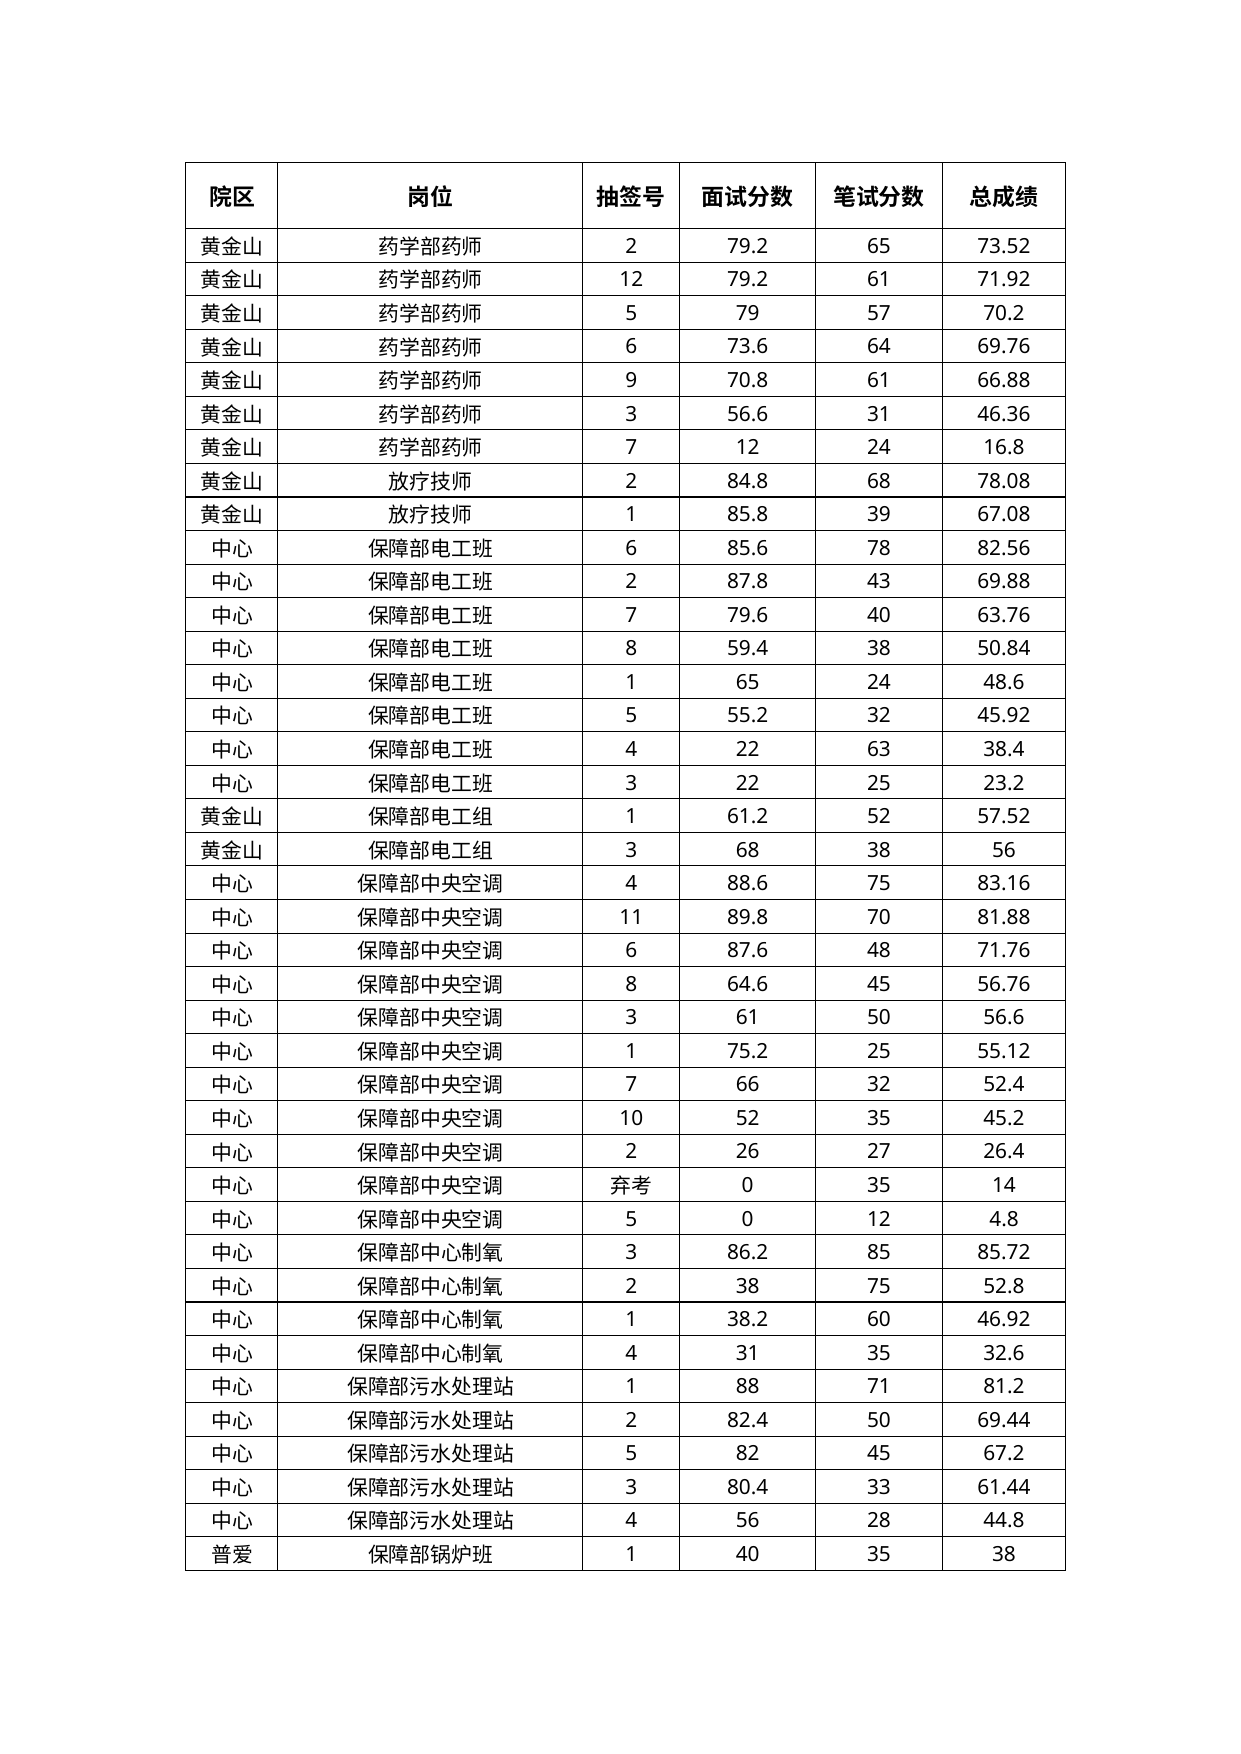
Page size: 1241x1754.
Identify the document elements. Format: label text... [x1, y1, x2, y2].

table_cell 黄金山 [186, 397, 277, 429]
table_cell 药学部药师 [278, 363, 582, 396]
table_cell 52.8 [943, 1269, 1065, 1301]
table_cell 64.6 [680, 967, 815, 999]
table_cell 2 [583, 1135, 679, 1167]
table_cell 中心 [186, 1437, 277, 1469]
table_cell 中心 [186, 598, 277, 631]
table_cell 50 [816, 1403, 942, 1436]
table_cell 黄金山 [186, 430, 277, 463]
table_cell 85 [816, 1235, 942, 1268]
table_cell 保障部中心制氧 [278, 1269, 582, 1301]
table_cell 28 [816, 1504, 942, 1536]
table_cell 65 [816, 229, 942, 262]
table_cell 32.6 [943, 1336, 1065, 1368]
table_cell 85.6 [680, 531, 815, 563]
table_cell 50 [816, 1001, 942, 1033]
table_cell 黄金山 [186, 363, 277, 396]
table_cell 60 [816, 1303, 942, 1335]
table_cell 黄金山 [186, 330, 277, 362]
table_header 笔试分数 [816, 163, 942, 228]
table_cell 22 [680, 732, 815, 765]
table_cell 药学部药师 [278, 430, 582, 463]
table_cell 3 [583, 397, 679, 429]
table_cell 7 [583, 430, 679, 463]
table_cell 80.4 [680, 1470, 815, 1503]
table_cell 22 [680, 766, 815, 798]
table_cell 1 [583, 1034, 679, 1067]
table_cell 保障部中央空调 [278, 967, 582, 999]
table_cell 5 [583, 296, 679, 329]
table_cell 67.2 [943, 1437, 1065, 1469]
table_cell 87.8 [680, 565, 815, 597]
table_cell 黄金山 [186, 263, 277, 295]
table_cell 32 [816, 699, 942, 731]
table_cell 85.72 [943, 1235, 1065, 1268]
table_header 总成绩 [943, 163, 1065, 228]
table_cell 38.4 [943, 732, 1065, 765]
table_cell 35 [816, 1168, 942, 1201]
table_header 面试分数 [680, 163, 815, 228]
table_cell 中心 [186, 1202, 277, 1234]
table_cell 0 [680, 1168, 815, 1201]
table_cell 70 [816, 900, 942, 932]
table_cell 中心 [186, 1168, 277, 1201]
table_cell 56.6 [943, 1001, 1065, 1033]
table_cell 保障部中央空调 [278, 1001, 582, 1033]
table_cell 84.8 [680, 464, 815, 496]
table_cell 放疗技师 [278, 498, 582, 530]
table_header 院区 [186, 163, 277, 228]
table_cell 6 [583, 934, 679, 966]
table_cell 3 [583, 766, 679, 798]
table_cell 中心 [186, 665, 277, 698]
table_cell 1 [583, 665, 679, 698]
table_cell 45 [816, 967, 942, 999]
table_cell 79.2 [680, 263, 815, 295]
table_cell 中心 [186, 967, 277, 999]
table_cell 黄金山 [186, 229, 277, 262]
table_cell 57 [816, 296, 942, 329]
table_cell 48 [816, 934, 942, 966]
table_cell 中心 [186, 1235, 277, 1268]
table_cell 4 [583, 732, 679, 765]
table_cell 61.2 [680, 799, 815, 832]
table_cell 中心 [186, 1001, 277, 1033]
table_cell 48.6 [943, 665, 1065, 698]
table_cell 保障部锅炉班 [278, 1537, 582, 1570]
table_cell 6 [583, 330, 679, 362]
table_cell 保障部污水处理站 [278, 1370, 582, 1402]
table_cell 52.4 [943, 1068, 1065, 1100]
table_cell 4.8 [943, 1202, 1065, 1234]
table_cell 12 [816, 1202, 942, 1234]
table_cell 中心 [186, 1336, 277, 1368]
table_cell 38 [816, 833, 942, 865]
table_cell 4 [583, 1336, 679, 1368]
table_cell 67.08 [943, 498, 1065, 530]
table_cell 82.4 [680, 1403, 815, 1436]
table_cell 85.8 [680, 498, 815, 530]
table_cell 保障部中心制氧 [278, 1303, 582, 1335]
table_cell 40 [816, 598, 942, 631]
table_cell 27 [816, 1135, 942, 1167]
table_cell 87.6 [680, 934, 815, 966]
table_cell 1 [583, 1303, 679, 1335]
table_cell 保障部中央空调 [278, 1034, 582, 1067]
table_cell 保障部电工班 [278, 598, 582, 631]
table_cell 10 [583, 1101, 679, 1134]
table_cell 2 [583, 464, 679, 496]
table_cell 86.2 [680, 1235, 815, 1268]
table_cell 保障部电工班 [278, 699, 582, 731]
table_cell 中心 [186, 699, 277, 731]
table_cell 82 [680, 1437, 815, 1469]
table_cell 75.2 [680, 1034, 815, 1067]
table_cell 75 [816, 1269, 942, 1301]
table_cell 保障部中央空调 [278, 900, 582, 932]
table_cell 保障部电工班 [278, 531, 582, 563]
table_cell 56.76 [943, 967, 1065, 999]
table_cell 46.36 [943, 397, 1065, 429]
table_cell 38 [816, 632, 942, 664]
table_cell 43 [816, 565, 942, 597]
table_cell 35 [816, 1336, 942, 1368]
table_cell 2 [583, 1403, 679, 1436]
table_cell 70.2 [943, 296, 1065, 329]
table_cell 保障部电工班 [278, 632, 582, 664]
table_cell 38.2 [680, 1303, 815, 1335]
table_cell 61 [816, 363, 942, 396]
table_cell 4 [583, 866, 679, 899]
table_cell 6 [583, 531, 679, 563]
table_cell 中心 [186, 1269, 277, 1301]
table_cell 保障部中央空调 [278, 866, 582, 899]
table_cell 黄金山 [186, 296, 277, 329]
table_cell 保障部中央空调 [278, 934, 582, 966]
table_cell 55.2 [680, 699, 815, 731]
table_header 岗位 [278, 163, 582, 228]
table_cell 保障部中心制氧 [278, 1235, 582, 1268]
table_cell 中心 [186, 1303, 277, 1335]
table_cell 83.16 [943, 866, 1065, 899]
table_cell 保障部电工组 [278, 833, 582, 865]
table_cell 中心 [186, 1135, 277, 1167]
table_cell 黄金山 [186, 833, 277, 865]
table_cell 中心 [186, 1403, 277, 1436]
table_cell 黄金山 [186, 464, 277, 496]
table_cell 31 [680, 1336, 815, 1368]
table_cell 药学部药师 [278, 397, 582, 429]
table_cell 药学部药师 [278, 330, 582, 362]
table_cell 38 [943, 1537, 1065, 1570]
table_cell 5 [583, 1202, 679, 1234]
table_cell 79.6 [680, 598, 815, 631]
table_cell 中心 [186, 1034, 277, 1067]
table_cell 64 [816, 330, 942, 362]
table_cell 46.92 [943, 1303, 1065, 1335]
table_cell 保障部中心制氧 [278, 1336, 582, 1368]
table_cell 1 [583, 799, 679, 832]
table_cell 68 [816, 464, 942, 496]
table_cell 71 [816, 1370, 942, 1402]
table_cell 黄金山 [186, 498, 277, 530]
table_cell 75 [816, 866, 942, 899]
table_header 抽签号 [583, 163, 679, 228]
table_cell 63 [816, 732, 942, 765]
table_cell 52 [816, 799, 942, 832]
table_cell 31 [816, 397, 942, 429]
table_cell 88.6 [680, 866, 815, 899]
table_cell 25 [816, 1034, 942, 1067]
table_cell 中心 [186, 900, 277, 932]
table_cell 59.4 [680, 632, 815, 664]
table_cell 71.76 [943, 934, 1065, 966]
table_cell 69.76 [943, 330, 1065, 362]
table_cell 保障部中央空调 [278, 1168, 582, 1201]
table_cell 3 [583, 1235, 679, 1268]
table_cell 中心 [186, 1504, 277, 1536]
table_cell 50.84 [943, 632, 1065, 664]
table_cell 3 [583, 1470, 679, 1503]
table_cell 保障部中央空调 [278, 1101, 582, 1134]
table_cell 56 [943, 833, 1065, 865]
table_cell 14 [943, 1168, 1065, 1201]
table_cell 57.52 [943, 799, 1065, 832]
table_cell 药学部药师 [278, 296, 582, 329]
table_cell 保障部污水处理站 [278, 1470, 582, 1503]
table_cell 保障部污水处理站 [278, 1403, 582, 1436]
table_cell 保障部电工组 [278, 799, 582, 832]
table_cell 26.4 [943, 1135, 1065, 1167]
table_cell 0 [680, 1202, 815, 1234]
table_cell 89.8 [680, 900, 815, 932]
table_cell 7 [583, 1068, 679, 1100]
table_cell 中心 [186, 1068, 277, 1100]
table_cell 69.88 [943, 565, 1065, 597]
table_cell 保障部污水处理站 [278, 1504, 582, 1536]
table_cell 放疗技师 [278, 464, 582, 496]
table_cell 11 [583, 900, 679, 932]
table_cell 保障部电工班 [278, 665, 582, 698]
table_cell 73.6 [680, 330, 815, 362]
table_cell 保障部电工班 [278, 565, 582, 597]
table_cell 保障部电工班 [278, 766, 582, 798]
table_cell 24 [816, 665, 942, 698]
table_cell 24 [816, 430, 942, 463]
table_cell 88 [680, 1370, 815, 1402]
table_cell 保障部污水处理站 [278, 1437, 582, 1469]
table_cell 61.44 [943, 1470, 1065, 1503]
table_cell 56 [680, 1504, 815, 1536]
table_cell 55.12 [943, 1034, 1065, 1067]
table_cell 70.8 [680, 363, 815, 396]
table_cell 78.08 [943, 464, 1065, 496]
table_cell 中心 [186, 531, 277, 563]
table_cell 26 [680, 1135, 815, 1167]
table_cell 5 [583, 1437, 679, 1469]
table_cell 71.92 [943, 263, 1065, 295]
table_cell 82.56 [943, 531, 1065, 563]
table_cell 1 [583, 1537, 679, 1570]
table_cell 66.88 [943, 363, 1065, 396]
table_cell 中心 [186, 1101, 277, 1134]
table_cell 2 [583, 1269, 679, 1301]
table_cell 25 [816, 766, 942, 798]
table_cell 保障部电工班 [278, 732, 582, 765]
table_cell 45 [816, 1437, 942, 1469]
table_cell 12 [680, 430, 815, 463]
table_cell 61 [816, 263, 942, 295]
table_cell 7 [583, 598, 679, 631]
table_cell 药学部药师 [278, 263, 582, 295]
table_cell 2 [583, 229, 679, 262]
table_cell 81.2 [943, 1370, 1065, 1402]
table_cell 中心 [186, 766, 277, 798]
table_cell 5 [583, 699, 679, 731]
table_cell 45.92 [943, 699, 1065, 731]
table_cell 4 [583, 1504, 679, 1536]
table_cell 1 [583, 1370, 679, 1402]
table_cell 保障部中央空调 [278, 1068, 582, 1100]
table_cell 65 [680, 665, 815, 698]
table_cell 79.2 [680, 229, 815, 262]
table_cell 79 [680, 296, 815, 329]
table_cell 黄金山 [186, 799, 277, 832]
table_cell 61 [680, 1001, 815, 1033]
table_cell 40 [680, 1537, 815, 1570]
table_cell 8 [583, 967, 679, 999]
table_cell 56.6 [680, 397, 815, 429]
table_cell 9 [583, 363, 679, 396]
table_cell 保障部中央空调 [278, 1135, 582, 1167]
table_cell 中心 [186, 1370, 277, 1402]
table_cell 35 [816, 1101, 942, 1134]
table_cell 中心 [186, 732, 277, 765]
table_cell 33 [816, 1470, 942, 1503]
table_cell 38 [680, 1269, 815, 1301]
table_cell 保障部中央空调 [278, 1202, 582, 1234]
table_cell 23.2 [943, 766, 1065, 798]
table_cell 药学部药师 [278, 229, 582, 262]
table_cell 45.2 [943, 1101, 1065, 1134]
table_cell 66 [680, 1068, 815, 1100]
table_cell 52 [680, 1101, 815, 1134]
table_cell 12 [583, 263, 679, 295]
table_cell 73.52 [943, 229, 1065, 262]
table_cell 39 [816, 498, 942, 530]
table_cell 78 [816, 531, 942, 563]
table_cell 3 [583, 833, 679, 865]
table_cell 16.8 [943, 430, 1065, 463]
table_cell 中心 [186, 565, 277, 597]
table_cell 8 [583, 632, 679, 664]
table_cell 81.88 [943, 900, 1065, 932]
table_cell 中心 [186, 632, 277, 664]
table_cell 中心 [186, 1470, 277, 1503]
table_cell 中心 [186, 934, 277, 966]
table_cell 63.76 [943, 598, 1065, 631]
table_cell 44.8 [943, 1504, 1065, 1536]
table_cell 2 [583, 565, 679, 597]
table_cell 3 [583, 1001, 679, 1033]
table_cell 1 [583, 498, 679, 530]
table_cell 32 [816, 1068, 942, 1100]
table_cell 普爱 [186, 1537, 277, 1570]
table_cell 中心 [186, 866, 277, 899]
table_cell 69.44 [943, 1403, 1065, 1436]
table_cell 弃考 [583, 1168, 679, 1201]
table_cell 68 [680, 833, 815, 865]
table_cell 35 [816, 1537, 942, 1570]
